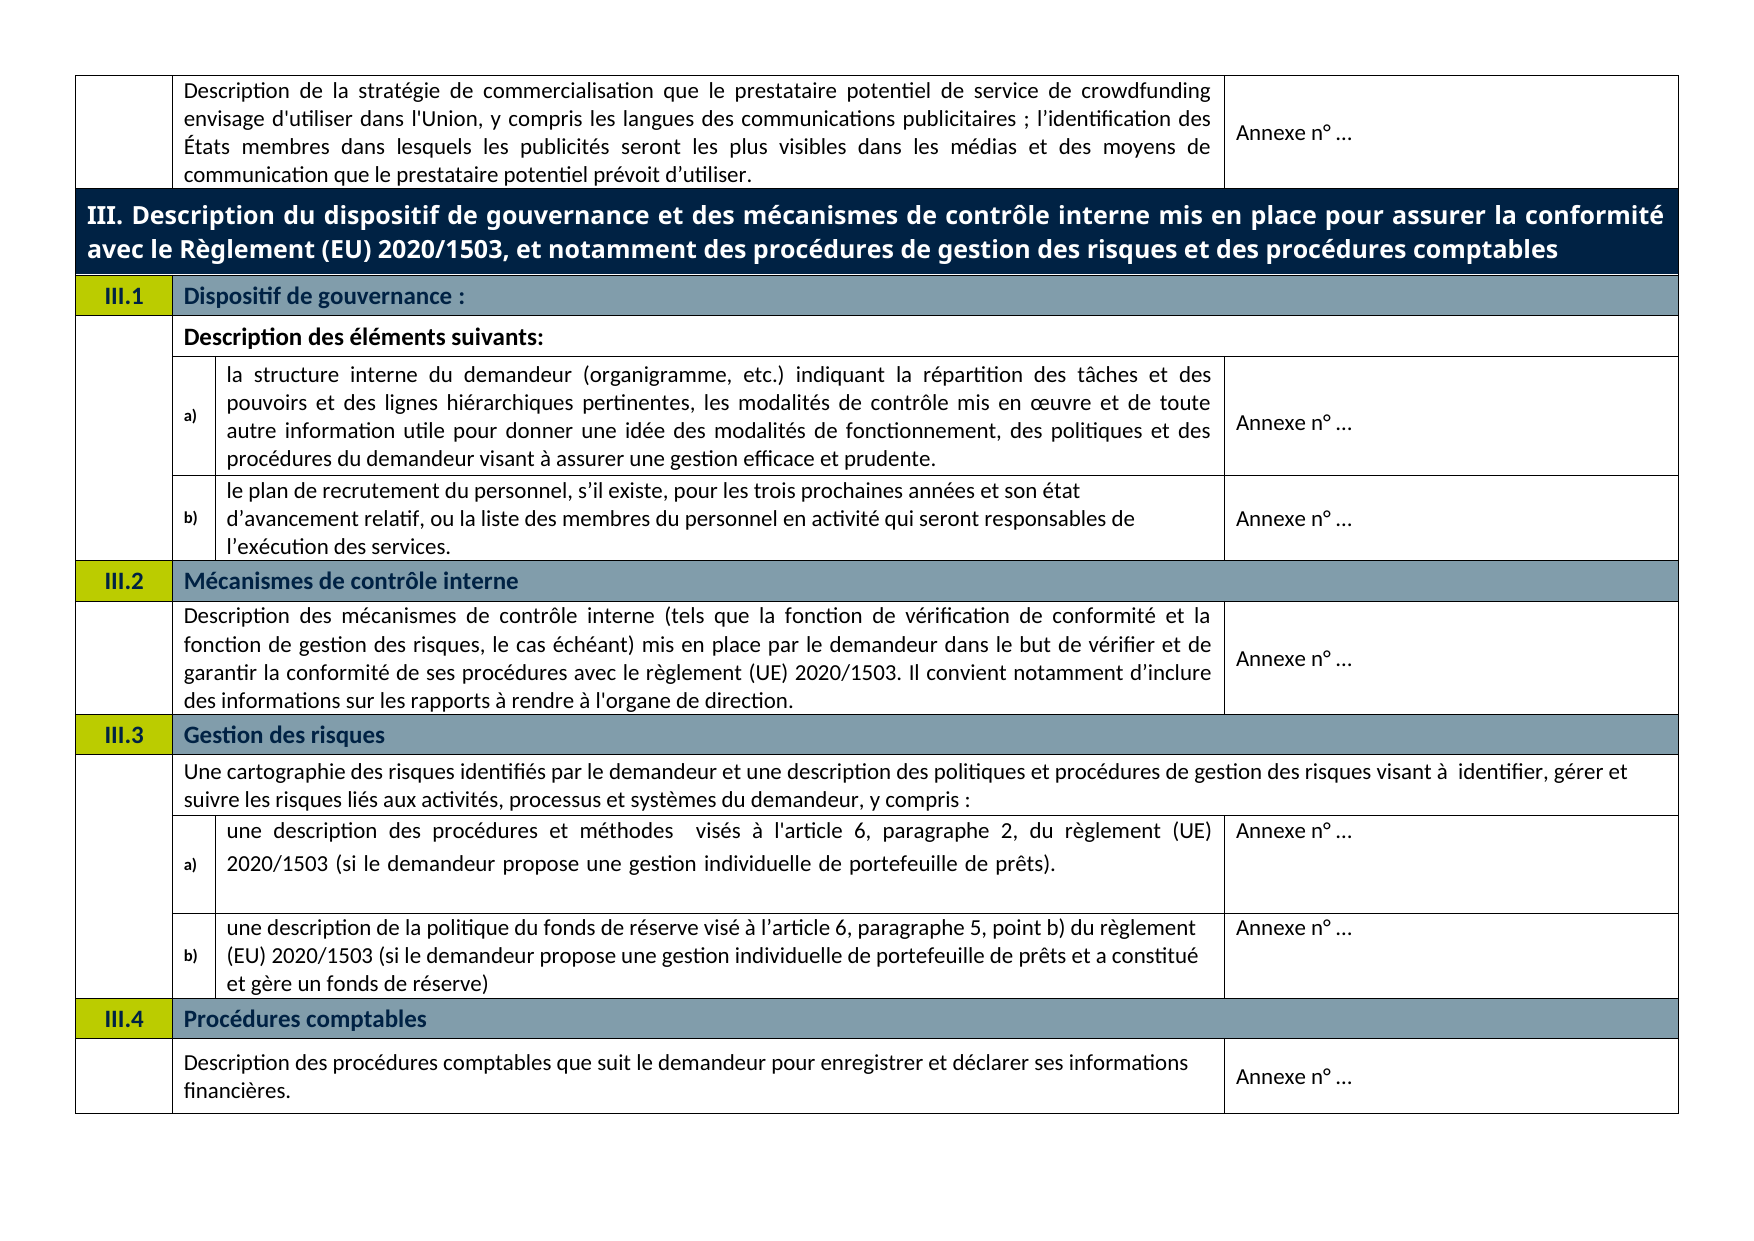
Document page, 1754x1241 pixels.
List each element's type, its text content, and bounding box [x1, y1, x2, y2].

table_cell [76, 1039, 172, 1113]
table_cell a) [173, 357, 215, 475]
table_cell Annexe n° … [1225, 76, 1678, 188]
table_cell Description des éléments suivants: [173, 316, 1678, 356]
table_cell b) [173, 476, 215, 560]
table_cell Une cartographie des risques identifiés par le demandeur et une description des politiques et procédures de gestion des risques visant à identifier, gérer et suivre les risques liés aux activités, processus et systèmes du demandeur, y compris : [173, 755, 1678, 815]
table_cell a) [173, 816, 215, 912]
table_cell III.2 [76, 561, 172, 601]
table_cell Annexe n° … [1225, 816, 1678, 912]
table_cell III.1 [76, 276, 172, 315]
table_cell Annexe n° … [1225, 1039, 1678, 1113]
table_cell [76, 755, 172, 997]
table_cell Description de la stratégie de commercialisation que le prestataire potentiel de service de crowdfunding envisage d'utiliser dans l'Union, y compris les langues des communications publicitaires ; l’identification des États membres dans lesquels les publicités seront les plus visibles dans les médias et des moyens de communication que le prestataire potentiel prévoit d’utiliser. [173, 76, 1224, 188]
table_cell une description de la politique du fonds de réserve visé à l’article 6, paragraphe 5, point b) du règlement (EU) 2020/1503 (si le demandeur propose une gestion individuelle de portefeuille de prêts et a constitué et gère un fonds de réserve) [216, 914, 1224, 997]
table_cell III. Description du dispositif de gouvernance et des mécanismes de contrôle interne mis en place pour assurer la conformité avec le Règlement (EU) 2020/1503, et notamment des procédures de gestion des risques et des procédures comptables [76, 189, 1678, 274]
table_cell la structure interne du demandeur (organigramme, etc.) indiquant la répartition des tâches et des pouvoirs et des lignes hiérarchiques pertinentes, les modalités de contrôle mis en œuvre et de toute autre information utile pour donner une idée des modalités de fonctionnement, des politiques et des procédures du demandeur visant à assurer une gestion efficace et prudente. [216, 357, 1224, 475]
table_cell III.3 [76, 715, 172, 754]
table_cell Dispositif de gouvernance : [173, 276, 1678, 315]
table_cell une description des procédures et méthodes visés à l'article 6, paragraphe 2, du règlement (UE) 2020/1503 (si le demandeur propose une gestion individuelle de portefeuille de prêts)./1503 (le cas échéant). [216, 816, 1224, 912]
table_cell [76, 602, 172, 714]
table_cell Mécanismes de contrôle interne [173, 561, 1678, 601]
table_cell b) [173, 914, 215, 997]
table_cell Annexe n° … [1225, 914, 1678, 997]
table_cell le plan de recrutement du personnel, s’il existe, pour les trois prochaines années et son état d’avancement relatif, ou la liste des membres du personnel en activité qui seront responsables de l’exécution des services. [216, 476, 1224, 560]
table_cell Annexe n° … [1225, 476, 1678, 560]
table_cell III.4 [76, 999, 172, 1038]
table_cell Description des mécanismes de contrôle interne (tels que la fonction de vérification de conformité et la fonction de gestion des risques, le cas échéant) mis en place par le demandeur dans le but de vérifier et de garantir la conformité de ses procédures avec le règlement (UE) 2020/1503. Il convient notamment d’inclure des informations sur les rapports à rendre à l'organe de direction. [173, 602, 1224, 714]
table_cell Procédures comptables [173, 999, 1678, 1038]
table_cell [76, 76, 172, 188]
table_cell Description des procédures comptables que suit le demandeur pour enregistrer et déclarer ses informations financières. [173, 1039, 1224, 1113]
table_cell [76, 316, 172, 560]
table_cell Annexe n° … [1225, 602, 1678, 714]
table_cell Gestion des risques [173, 715, 1678, 754]
table_cell Annexe n° … [1225, 357, 1678, 475]
